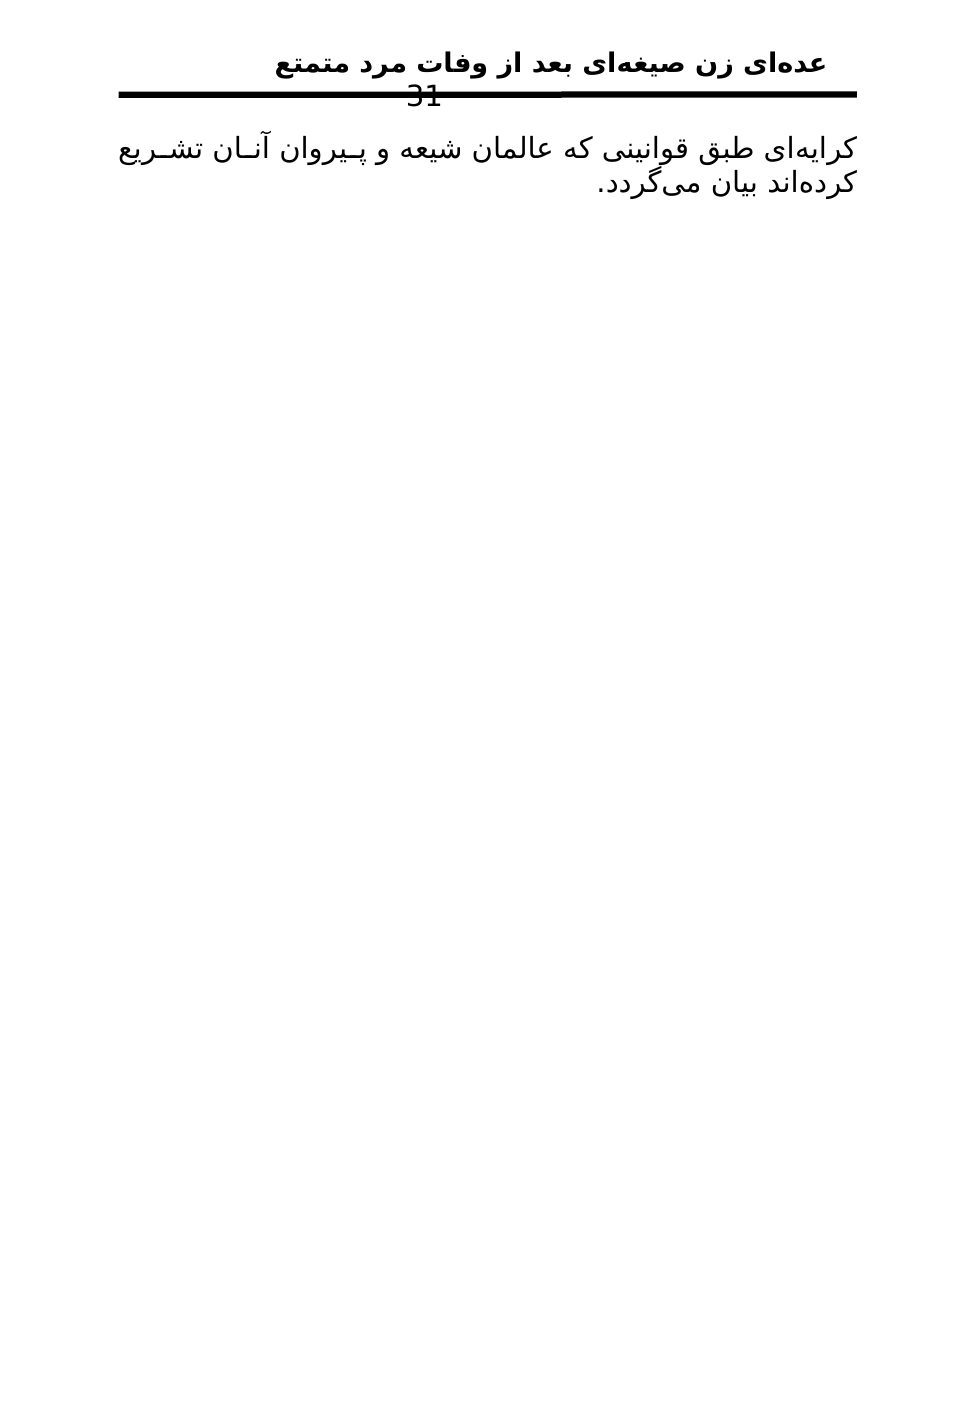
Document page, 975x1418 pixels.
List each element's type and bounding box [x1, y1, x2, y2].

text [118, 132, 857, 199]
